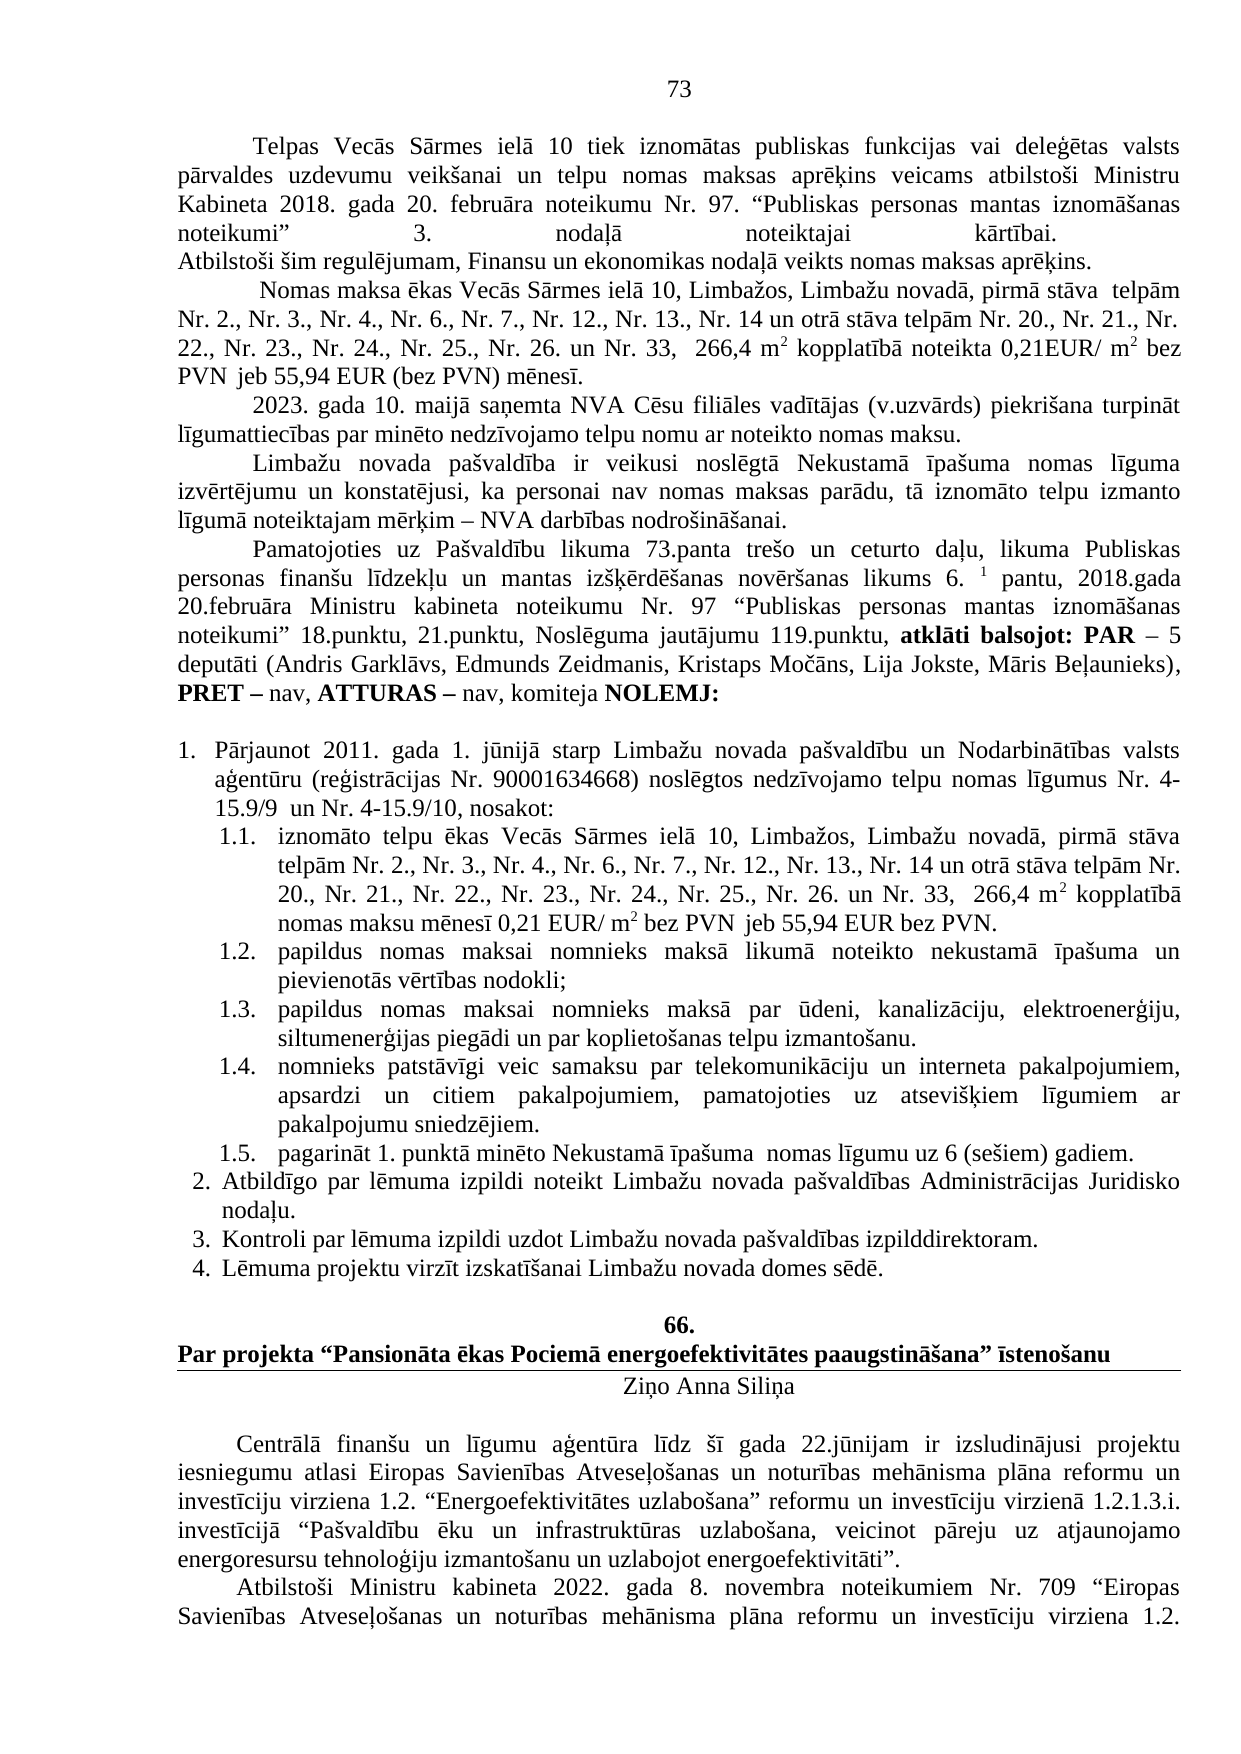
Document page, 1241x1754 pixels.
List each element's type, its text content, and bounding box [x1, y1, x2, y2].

list Pārjaunot 2011. gada 1. jūnijā starp Limbažu novada pašvaldību un Nodarbinātības valsts aģentūru (reģistrācijas Nr. 90001634668) noslēgtos nedzīvojamo telpu nomas līgumus Nr. 4-15.9/9 un Nr. 4-15.9/10, nosakot: [177, 735, 1181, 821]
text Ziņo Anna Siliņa [177, 1371, 1181, 1400]
text Telpas Vecās Sārmes ielā 10 tiek iznomātas publiskas funkcijas vai deleģētas valsts pārvaldes uzdevumu veikšanai un telpu nomas maksas aprēķins veicams atbilstoši Ministru Kabineta 2018. gada 20. februāra noteikumu Nr. 97. “Publiskas personas mantas iznomāšanas noteikumi” 3. nodaļā noteiktajai kārtībai. Atbilstoši šim regulējumam, Finansu un ekonomikas nodaļā veikts nomas maksas aprēķins. [177, 131, 1181, 275]
list papildus nomas maksai nomnieks maksā likumā noteikto nekustamā īpašuma un pievienotās vērtības nodokli; [218, 936, 1181, 994]
list nomnieks patstāvīgi veic samaksu par telekomunikāciju un interneta pakalpojumiem, apsardzi un citiem pakalpojumiem, pamatojoties uz atsevišķiem līgumiem ar pakalpojumu sniedzējiem. [218, 1051, 1181, 1138]
text 2023. gada 10. maijā saņemta NVA Cēsu filiāles vadītājas (v.uzvārds) piekrišana turpināt līgumattiecības par minēto nedzīvojamo telpu nomu ar noteikto nomas maksu. [177, 390, 1181, 448]
text 66. [177, 1310, 1181, 1339]
list iznomāto telpu ēkas Vecās Sārmes ielā 10, Limbažos, Limbažu novadā, pirmā stāva telpām Nr. 2., Nr. 3., Nr. 4., Nr. 6., Nr. 7., Nr. 12., Nr. 13., Nr. 14 un otrā stāva telpām Nr. 20., Nr. 21., Nr. 22., Nr. 23., Nr. 24., Nr. 25., Nr. 26. un Nr. 33, 266,4 m2 kopplatībā nomas maksu mēnesī 0,21 EUR/ m2 bez PVN jeb 55,94 EUR bez PVN. [218, 821, 1181, 936]
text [177, 1572, 1181, 1630]
text Nomas maksa ēkas Vecās Sārmes ielā 10, Limbažos, Limbažu novadā, pirmā stāva telpām Nr. 2., Nr. 3., Nr. 4., Nr. 6., Nr. 7., Nr. 12., Nr. 13., Nr. 14 un otrā stāva telpām Nr. 20., Nr. 21., Nr. 22., Nr. 23., Nr. 24., Nr. 25., Nr. 26. un Nr. 33, 266,4 m2 kopplatībā noteikta 0,21EUR/ m2 bez PVN jeb 55,94 EUR (bez PVN) mēnesī. [177, 275, 1181, 390]
text Limbažu novada pašvaldība ir veikusi noslēgtā Nekustamā īpašuma nomas līguma izvērtējumu un konstatējusi, ka personai nav nomas maksas parādu, tā iznomāto telpu izmanto līgumā noteiktajam mērķim – NVA darbības nodrošināšanai. [177, 448, 1181, 534]
list papildus nomas maksai nomnieks maksā par ūdeni, kanalizāciju, elektroenerģiju, siltumenerģijas piegādi un par koplietošanas telpu izmantošanu. [218, 994, 1181, 1051]
list Kontroli par lēmuma izpildi uzdot Limbažu novada pašvaldības izpilddirektoram. [192, 1224, 1181, 1253]
text Pamatojoties uz Pašvaldību likuma 73.panta trešo un ceturto daļu, likuma Publiskas personas finanšu līdzekļu un mantas izšķērdēšanas novēršanas likums 6. 1 pantu, 2018.gada 20.februāra Ministru kabineta noteikumu Nr. 97 “Publiskas personas mantas iznomāšanas noteikumi” 18.punktu, 21.punktu, Noslēguma jautājumu 119.punktu, atklāti balsojot: PAR – 5 deputāti (Andris Garklāvs, Edmunds Zeidmanis, Kristaps Močāns, Lija Jokste, Māris Beļaunieks), PRET – nav, ATTURAS – nav, komiteja NOLEMJ: [177, 534, 1181, 706]
list Atbildīgo par lēmuma izpildi noteikt Limbažu novada pašvaldības Administrācijas Juridisko nodaļu. [192, 1166, 1181, 1224]
list Lēmuma projektu virzīt izskatīšanai Limbažu novada domes sēdē. [192, 1253, 1181, 1281]
list pagarināt 1. punktā minēto Nekustamā īpašuma nomas līgumu uz 6 (sešiem) gadiem. [218, 1138, 1181, 1166]
text Par projekta “Pansionāta ēkas Pociemā energoefektivitātes paaugstināšana” īstenošanu [177, 1339, 1181, 1370]
text Centrālā finanšu un līgumu aģentūra līdz šī gada 22.jūnijam ir izsludinājusi projektu iesniegumu atlasi Eiropas Savienības Atveseļošanas un noturības mehānisma plāna reformu un investīciju virziena 1.2. “Energoefektivitātes uzlabošana” reformu un investīciju virzienā 1.2.1.3.i. investīcijā “Pašvaldību ēku un infrastruktūras uzlabošana, veicinot pāreju uz atjaunojamo energoresursu tehnoloģiju izmantošanu un uzlabojot energoefektivitāti”. [177, 1429, 1181, 1572]
